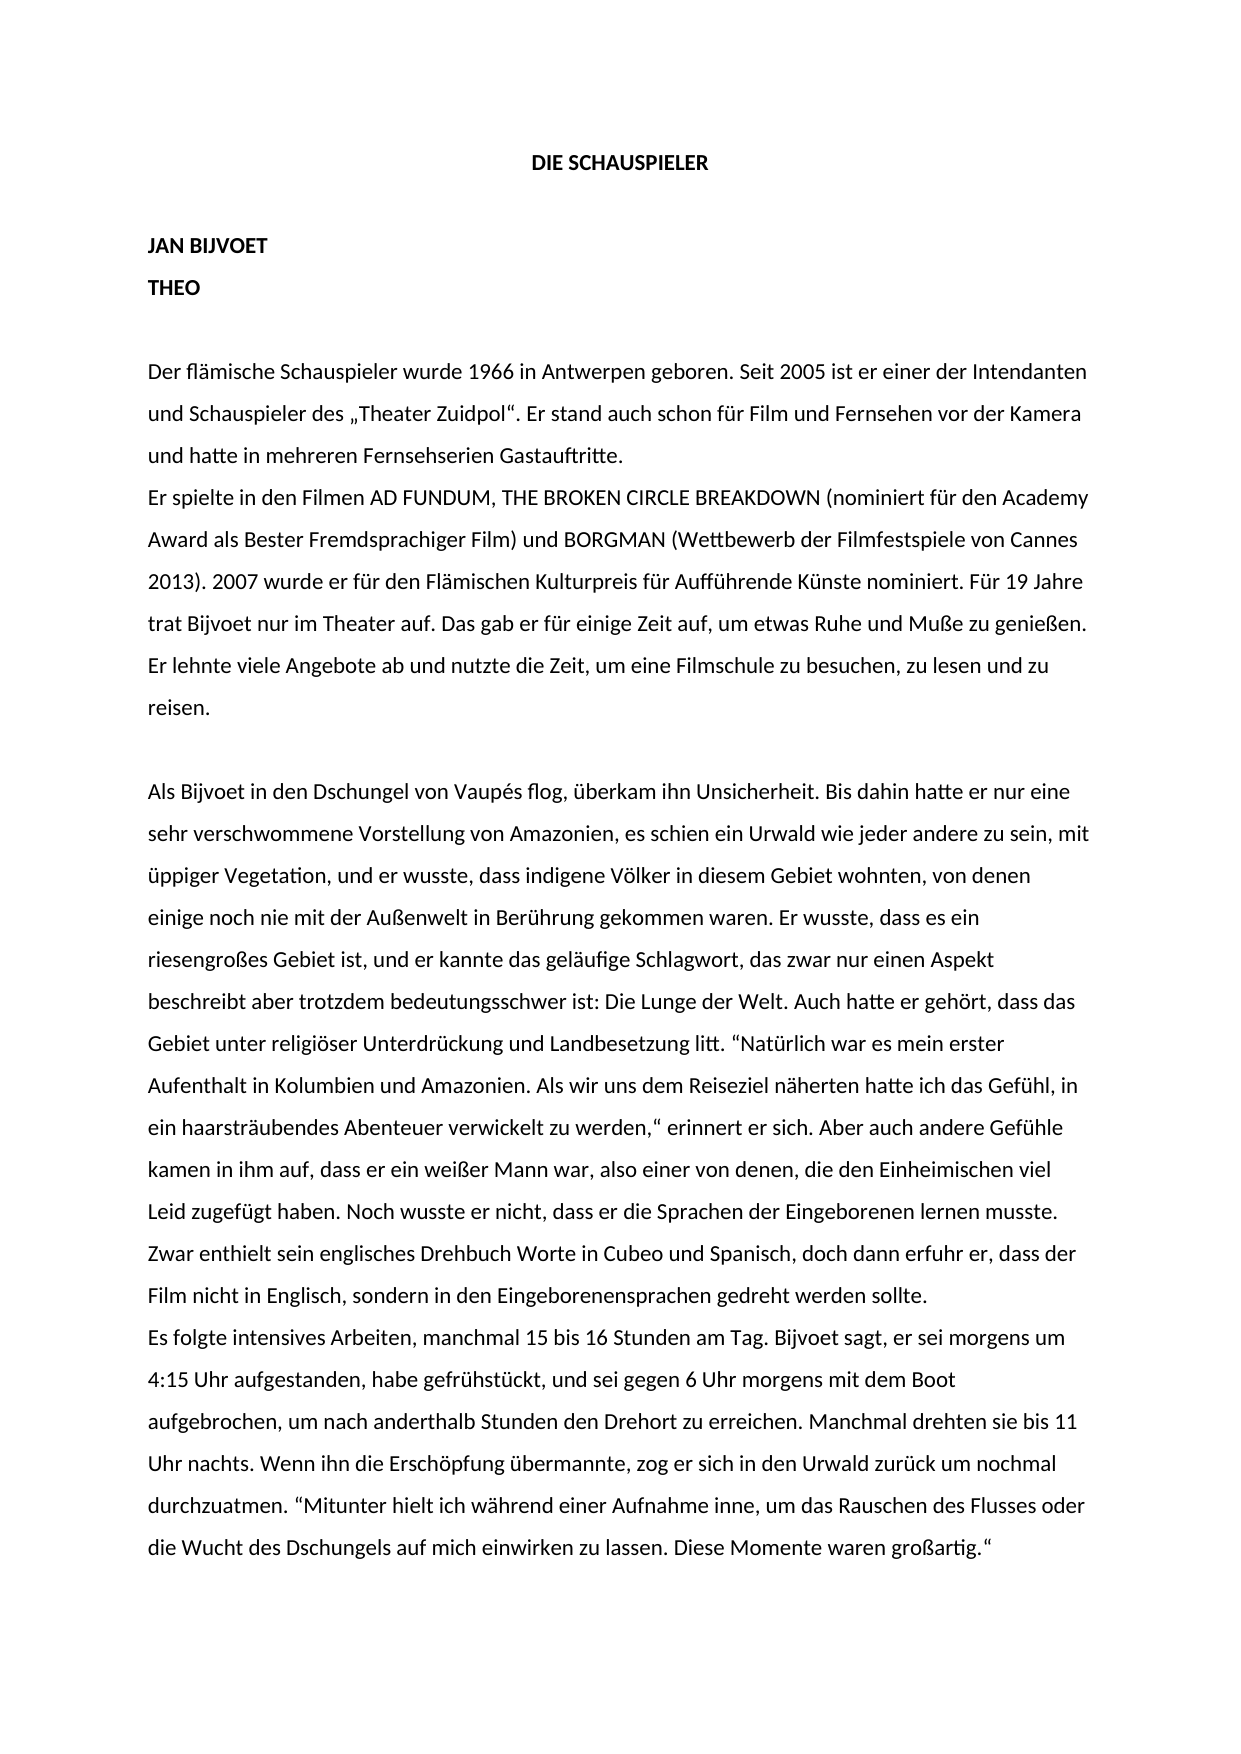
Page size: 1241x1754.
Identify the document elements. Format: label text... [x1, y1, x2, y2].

text Er spielte in den Filmen AD FUNDUM, THE BROKEN CIRCLE BREAKDOWN (nominiert für den Academy Award als Bester Fremdsprachiger Film) und BORGMAN (Wettbewerb der Filmfestspiele von Cannes 2013). 2007 wurde er für den Flämischen Kulturpreis für Aufführende Künste nominiert. Für 19 Jahre trat Bijvoet nur im Theater auf. Das gab er für einige Zeit auf, um etwas Ruhe und Muße zu genießen. Er lehnte viele Angebote ab und nutzte die Zeit, um eine Filmschule zu besuchen, zu lesen und zu reisen. [148, 483, 1093, 721]
text DIE SCHAUSPIELER [148, 148, 1093, 176]
text JAN BIJVOET [148, 232, 1093, 259]
text THEO [148, 273, 1093, 302]
text Als Bijvoet in den Dschungel von Vaupés flog, überkam ihn Unsicherheit. Bis dahin hatte er nur eine sehr verschwommene Vorstellung von Amazonien, es schien ein Urwald wie jeder andere zu sein, mit üppiger Vegetation, und er wusste, dass indigene Völker in diesem Gebiet wohnten, von denen einige noch nie mit der Außenwelt in Berührung gekommen waren. Er wusste, dass es ein riesengroßes Gebiet ist, und er kannte das geläufige Schlagwort, das zwar nur einen Aspekt beschreibt aber trotzdem bedeutungsschwer ist: Die Lunge der Welt. Auch hatte er gehört, dass das Gebiet unter religiöser Unterdrückung und Landbesetzung litt. “Natürlich war es mein erster Aufenthalt in Kolumbien und Amazonien. Als wir uns dem Reiseziel näherten hatte ich das Gefühl, in ein haarsträubendes Abenteuer verwickelt zu werden,“ erinnert er sich. Aber auch andere Gefühle kamen in ihm auf, dass er ein weißer Mann war, also einer von denen, die den Einheimischen viel Leid zugefügt haben. Noch wusste er nicht, dass er die Sprachen der Eingeborenen lernen musste. Zwar enthielt sein englisches Drehbuch Worte in Cubeo und Spanisch, doch dann erfuhr er, dass der Film nicht in Englisch, sondern in den Eingeborenensprachen gedreht werden sollte. [148, 777, 1093, 1309]
text Es folgte intensives Arbeiten, manchmal 15 bis 16 Stunden am Tag. Bijvoet sagt, er sei morgens um 4:15 Uhr aufgestanden, habe gefrühstückt, und sei gegen 6 Uhr morgens mit dem Boot aufgebrochen, um nach anderthalb Stunden den Drehort zu erreichen. Manchmal drehten sie bis 11 Uhr nachts. Wenn ihn die Erschöpfung übermannte, zog er sich in den Urwald zurück um nochmal durchzuatmen. “Mitunter hielt ich während einer Aufnahme inne, um das Rauschen des Flusses oder die Wucht des Dschungels auf mich einwirken zu lassen. Diese Momente waren großartig.“ [148, 1323, 1093, 1561]
text Der flämische Schauspieler wurde 1966 in Antwerpen geboren. Seit 2005 ist er einer der Intendanten und Schauspieler des „Theater Zuidpol“. Er stand auch schon für Film und Fernsehen vor der Kamera und hatte in mehreren Fernsehserien Gastauftritte. [148, 357, 1093, 469]
